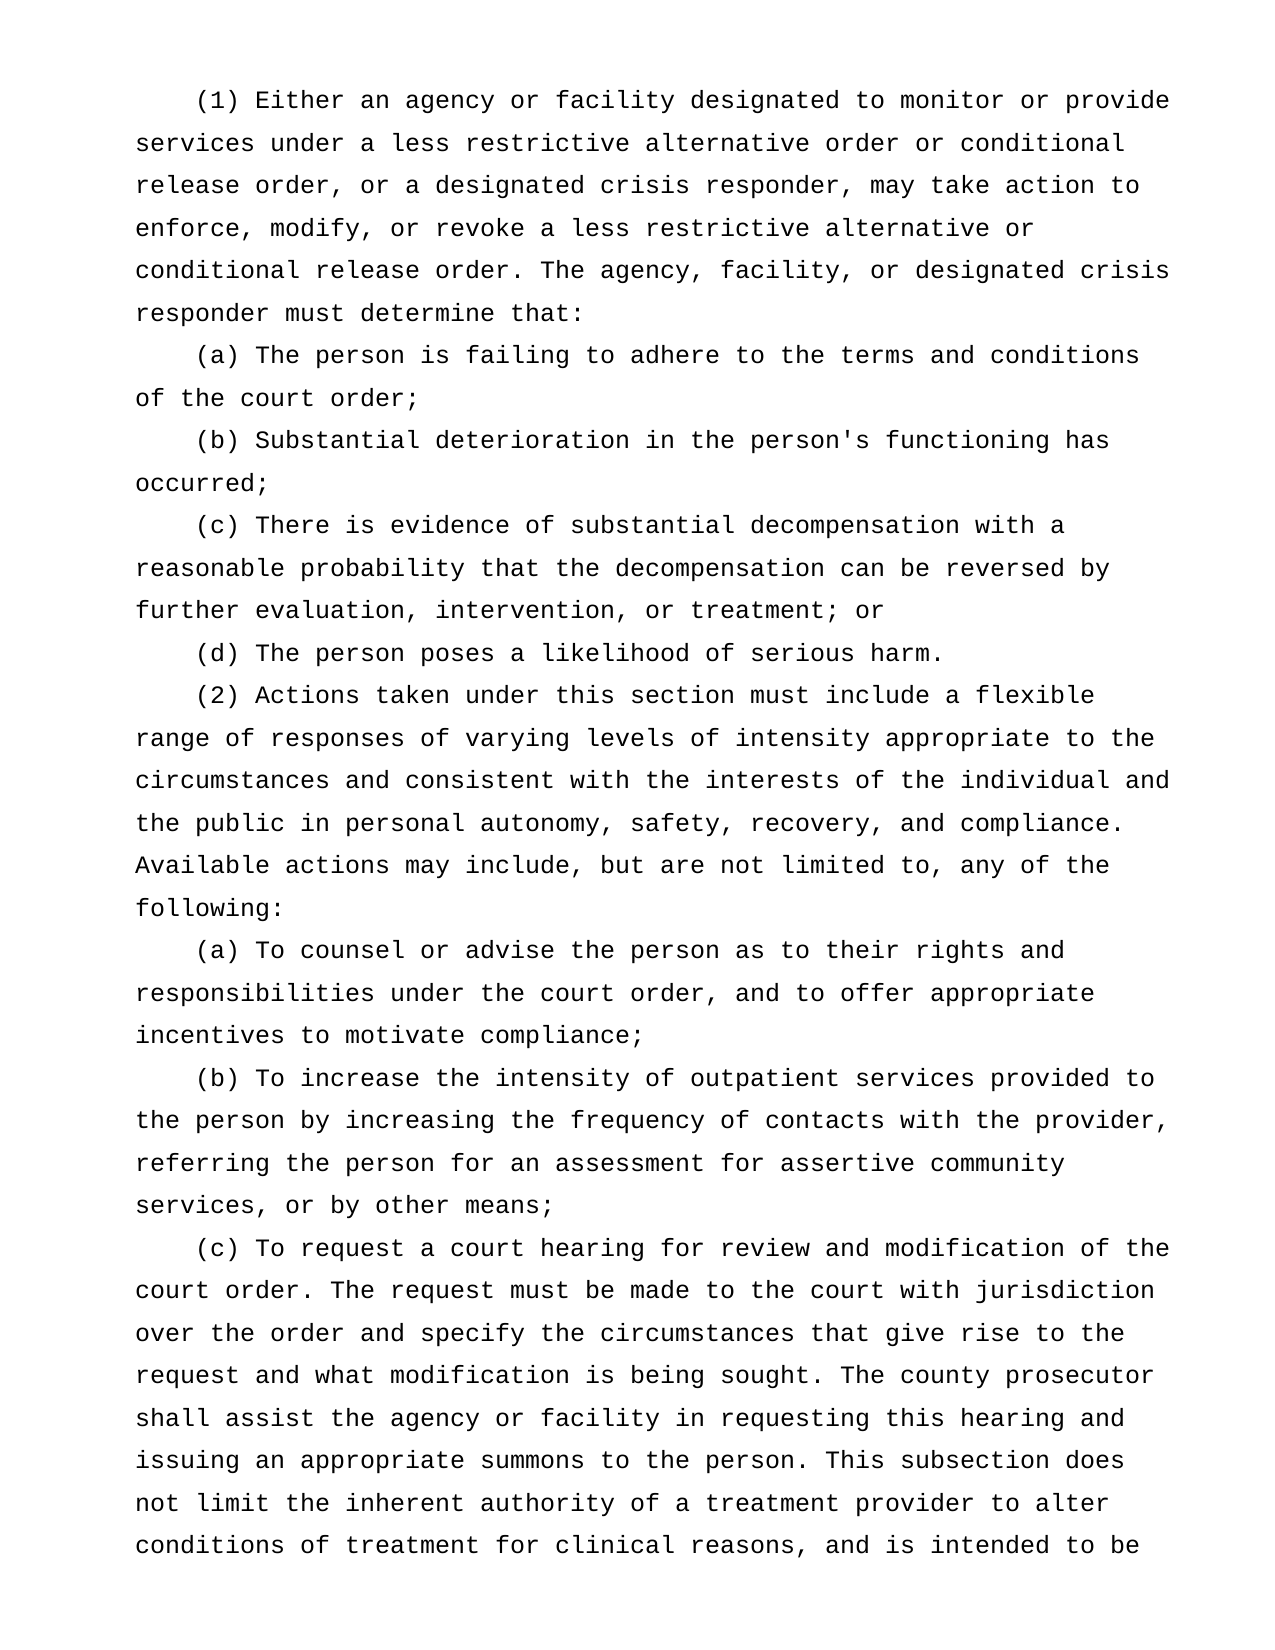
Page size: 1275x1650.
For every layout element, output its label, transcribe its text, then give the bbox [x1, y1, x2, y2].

text (2) Actions taken under this section must include a flexible range of responses of varying levels of intensity appropriate to the circumstances and consistent with the interests of the individual and the public in personal autonomy, safety, recovery, and compliance. Available actions may include, but are not limited to, any of the following: [135, 670, 1170, 925]
text (b) To increase the intensity of outpatient services provided to the person by increasing the frequency of contacts with the provider, referring the person for an assessment for assertive community services, or by other means; [135, 1052, 1170, 1222]
text (a) The person is failing to adhere to the terms and conditions of the court order; [135, 330, 1170, 415]
text (c) There is evidence of substantial decompensation with a reasonable probability that the decompensation can be reversed by further evaluation, intervention, or treatment; or [135, 500, 1170, 627]
text (a) To counsel or advise the person as to their rights and responsibilities under the court order, and to offer appropriate incentives to motivate compliance; [135, 925, 1170, 1052]
text (d) The person poses a likelihood of serious harm. [135, 627, 1170, 670]
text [135, 1222, 1170, 1562]
text (1) Either an agency or facility designated to monitor or provide services under a less restrictive alternative order or conditional release order, or a designated crisis responder, may take action to enforce, modify, or revoke a less restrictive alternative or conditional release order. The agency, facility, or designated crisis responder must determine that: [135, 75, 1170, 330]
text (b) Substantial deterioration in the person's functioning has occurred; [135, 415, 1170, 500]
